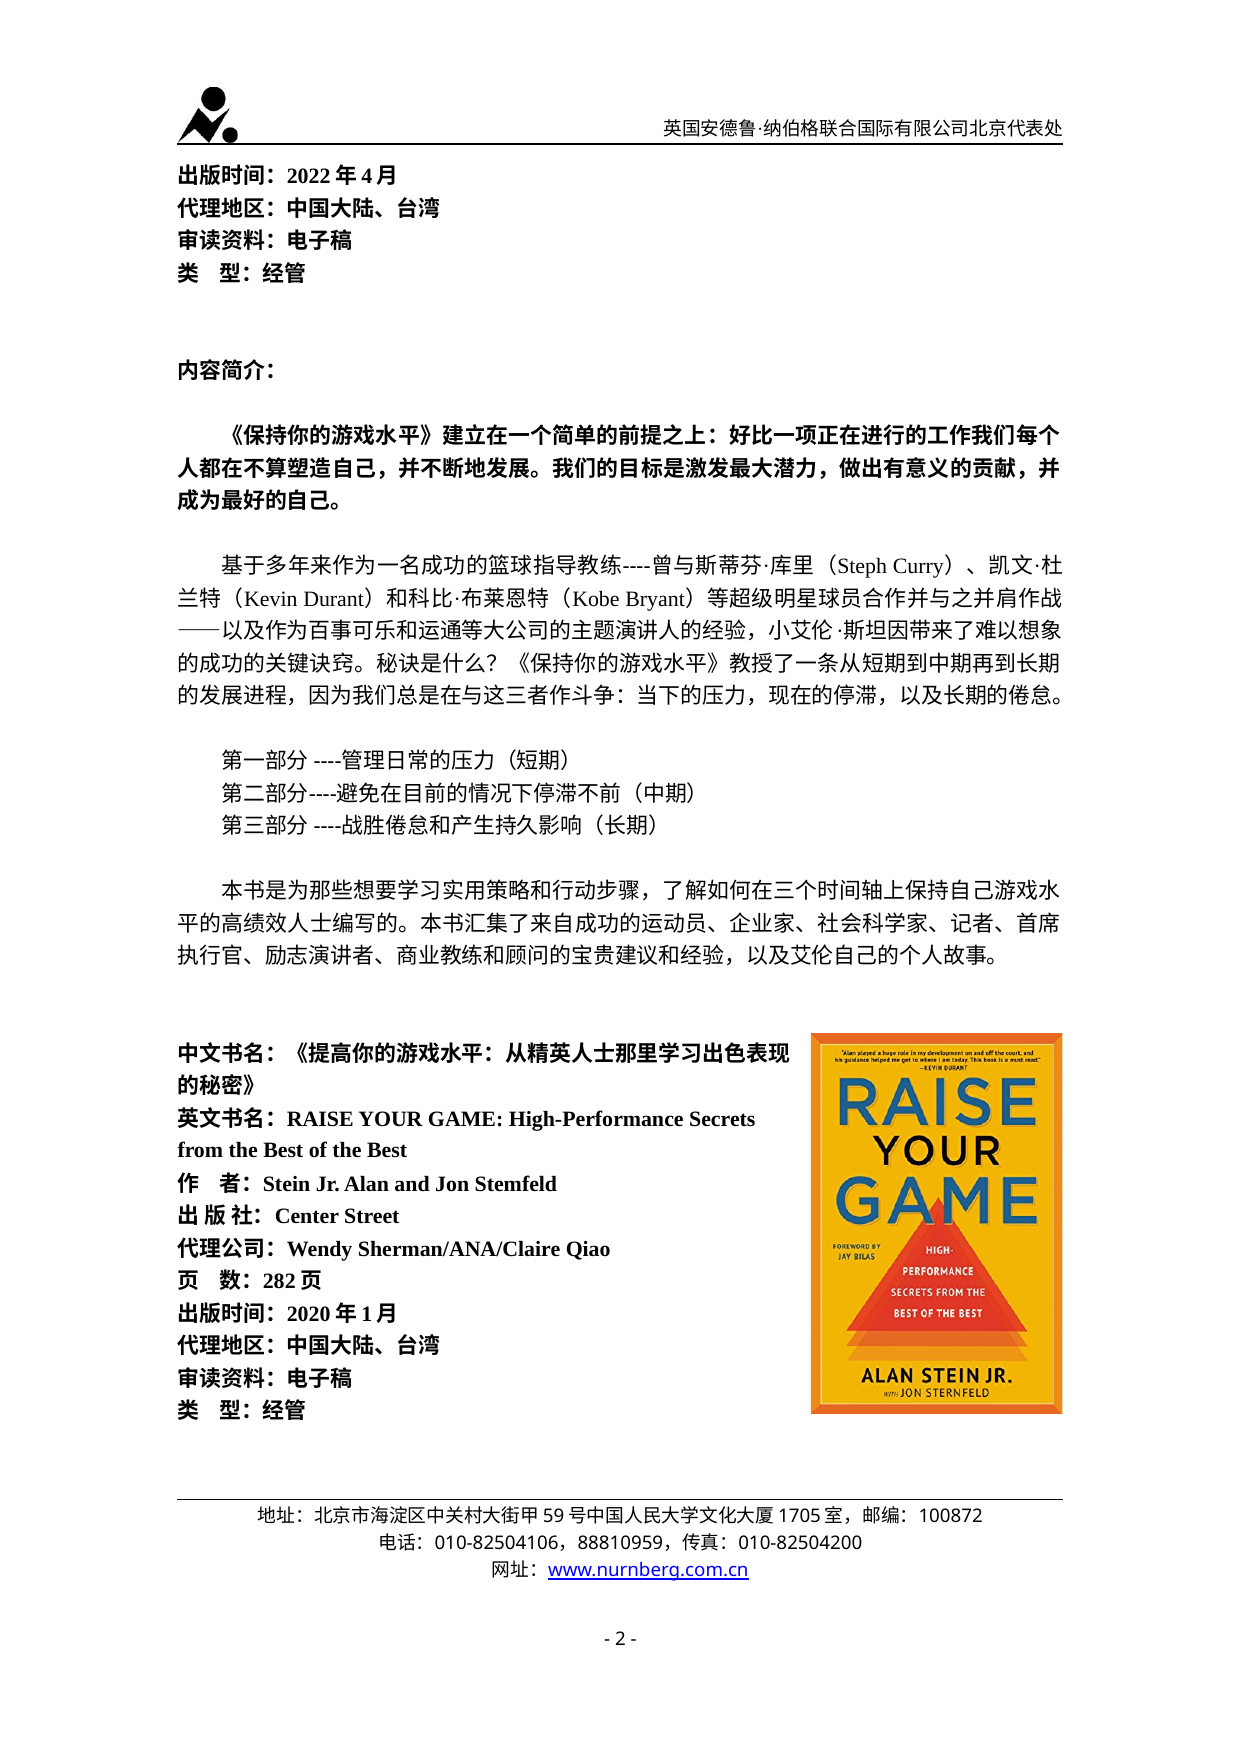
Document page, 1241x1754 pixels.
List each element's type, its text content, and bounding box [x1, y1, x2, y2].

text 页 数：282页 [177, 1263, 810, 1295]
text 第三部分 ----战胜倦怠和产生持久影响（长期） [177, 808, 1063, 840]
text 审读资料：电子稿 [177, 1360, 810, 1393]
text 本书是为那些想要学习实用策略和行动步骤，了解如何在三个时间轴上保持自己游戏水平的高绩效人士编写的。本书汇集了来自成功的运动员、企业家、社会科学家、记者、首席执行官、励志演讲者、商业教练和顾问的宝贵建议和经验，以及艾伦自己的个人故事。 [177, 873, 1063, 970]
text 类 型：经管 [177, 1393, 1063, 1425]
text 英文书名：RAISE YOUR GAME: High-Performance Secrets from the Best of the Best [177, 1100, 810, 1165]
text 类 型：经管 [177, 255, 1063, 288]
text 第二部分----避免在目前的情况下停滞不前（中期） [177, 775, 1063, 808]
text 出版时间：2020年1月 [177, 1295, 810, 1328]
text 《保持你的游戏水平》建立在一个简单的前提之上：好比一项正在进行的工作我们每个人都在不算塑造自己，并不断地发展。我们的目标是激发最大潜力，做出有意义的贡献，并成为最好的自己。 [177, 418, 1063, 515]
text 第一部分 ----管理日常的压力（短期） [177, 743, 1063, 775]
text 作 者：Stein Jr. Alan and Jon Stemfeld [177, 1165, 810, 1198]
text 审读资料：电子稿 [177, 223, 1063, 255]
text 代理公司：Wendy Sherman/ANA/Claire Qiao [177, 1230, 810, 1263]
text 内容简介： [177, 353, 1063, 385]
text 代理地区：中国大陆、台湾 [177, 1328, 810, 1360]
text 出 版 社：Center Street [177, 1198, 810, 1230]
text 中文书名：《提高你的游戏水平：从精英人士那里学习出色表现的秘密》 [177, 1035, 810, 1100]
text 出版时间：2022年4月 [177, 158, 1063, 190]
picture [177, 87, 238, 143]
text 代理地区：中国大陆、台湾 [177, 190, 1063, 223]
picture [810, 1033, 1063, 1414]
text 基于多年来作为一名成功的篮球指导教练----曾与斯蒂芬·库里（Steph Curry）、凯文·杜兰特（Kevin Durant）和科比·布莱恩特（Kobe Bryant）等超级明星球员合作并与之并肩作战——以及作为百事可乐和运通等大公司的主题演讲人的经验，小艾伦·斯坦因带来了难以想象的成功的关键诀窍。秘诀是什么？《保持你的游戏水平》教授了一条从短期到中期再到长期的发展进程，因为我们总是在与这三者作斗争：当下的压力，现在的停滞，以及长期的倦怠。 [177, 548, 1063, 710]
